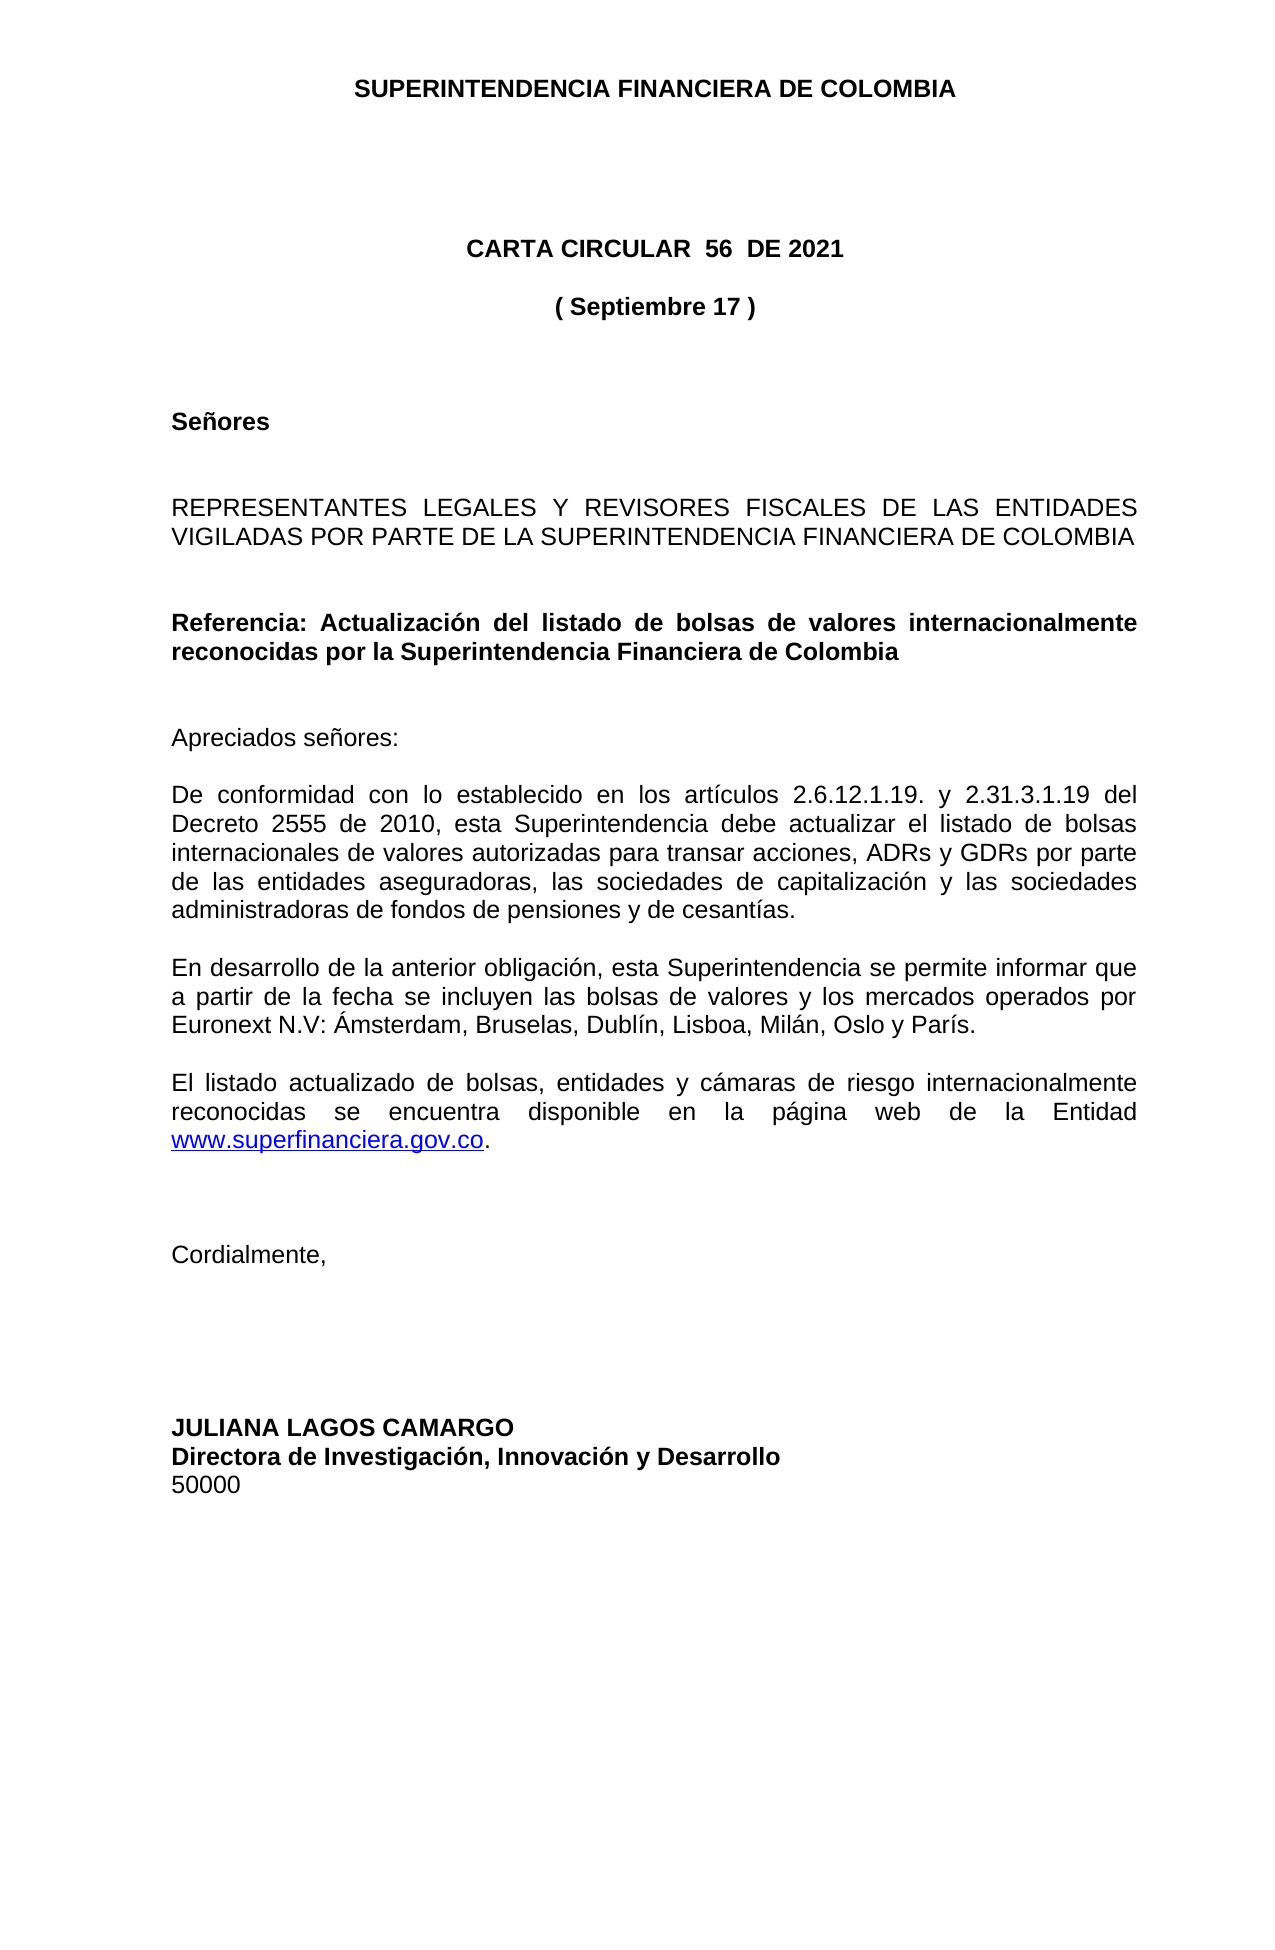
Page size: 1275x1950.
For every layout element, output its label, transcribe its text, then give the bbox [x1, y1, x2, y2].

text Cordialmente, [171, 1240, 1139, 1269]
text En desarrollo de la anterior obligación, esta Superintendencia se permite informar que a partir de la fecha se incluyen las bolsas de valores y los mercados operados por Euronext N.V: Ámsterdam, Bruselas, Dublín, Lisboa, Milán, Oslo y París. [171, 953, 1139, 1039]
text CARTA CIRCULAR 56 DE 2021 [171, 234, 1139, 263]
text Apreciados señores: [171, 723, 1139, 751]
text REPRESENTANTES LEGALES Y REVISORES FISCALES DE LAS ENTIDADES VIGILADAS POR PARTE DE LA SUPERINTENDENCIA FINANCIERA DE COLOMBIA [171, 493, 1139, 550]
text Directora de Investigación, Innovación y Desarrollo [171, 1441, 1139, 1470]
text Referencia: Actualización del listado de bolsas de valores internacionalmente reconocidas por la Superintendencia Financiera de Colombia [171, 608, 1139, 665]
text De conformidad con lo establecido en los artículos 2.6.12.1.19. y 2.31.3.1.19 del Decreto 2555 de 2010, esta Superintendencia debe actualizar el listado de bolsas internacionales de valores autorizadas para transar acciones, ADRs y GDRs por parte de las entidades aseguradoras, las sociedades de capitalización y las sociedades administradoras de fondos de pensiones y de cesantías. [171, 780, 1139, 924]
text 50000 [171, 1470, 1139, 1499]
text Señores [171, 406, 1139, 435]
text ( Septiembre 17 ) [171, 291, 1139, 320]
text JULIANA LAGOS CAMARGO [171, 1413, 1139, 1441]
text El listado actualizado de bolsas, entidades y cámaras de riesgo internacionalmente reconocidas se encuentra disponible en la página web de la Entidad www.superfinanciera.gov.co. [171, 1068, 1139, 1154]
